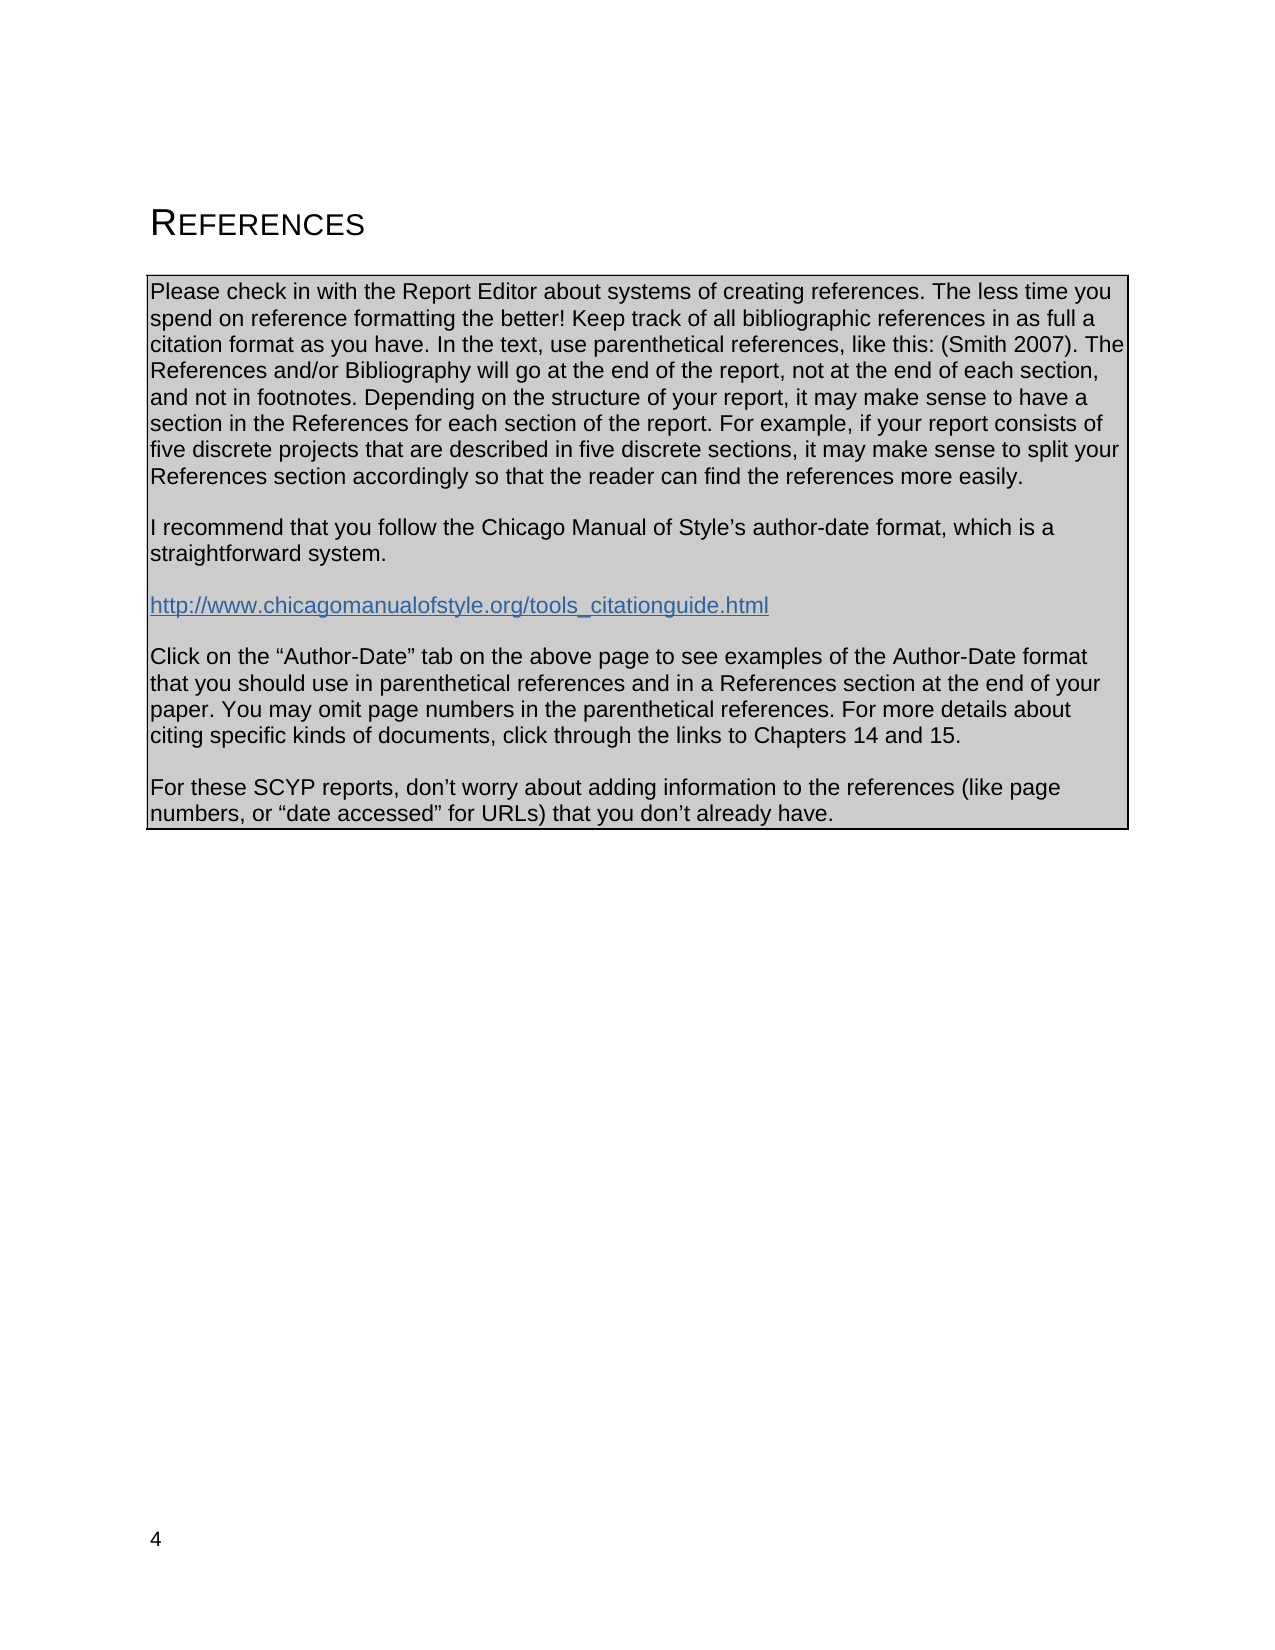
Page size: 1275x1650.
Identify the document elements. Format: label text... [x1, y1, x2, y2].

text http://www.chicagomanualofstyle.org/tools_citationguide.html [148, 588, 1127, 618]
text I recommend that you follow the Chicago Manual of Style’s author-date format, which is a straightforward system. [148, 510, 1127, 567]
subtitle References [150, 200, 1125, 243]
text Click on the “Author-Date” tab on the above page to see examples of the Author-Date format that you should use in parenthetical references and in a References section at the end of your paper. You may omit page numbers in the parenthetical references. For more details about citing specific kinds of documents, click through the links to Chapters 14 and 15. [148, 639, 1127, 748]
text For these SCYP reports, don’t worry about adding information to the references (like page numbers, or “date accessed” for URLs) that you don’t already have. [148, 770, 1127, 828]
text Please check in with the Report Editor about systems of creating references. The less time you spend on reference formatting the better! Keep track of all bibliographic references in as full a citation format as you have. In the text, use parenthetical references, like this: (Smith 2007). The References and/or Bibliography will go at the end of the report, not at the end of each section, and not in footnotes. Depending on the structure of your report, it may make sense to have a section in the References for each section of the report. For example, if your report consists of five discrete projects that are described in five discrete sections, it may make sense to split your References section accordingly so that the reader can find the references more easily. [148, 276, 1127, 489]
